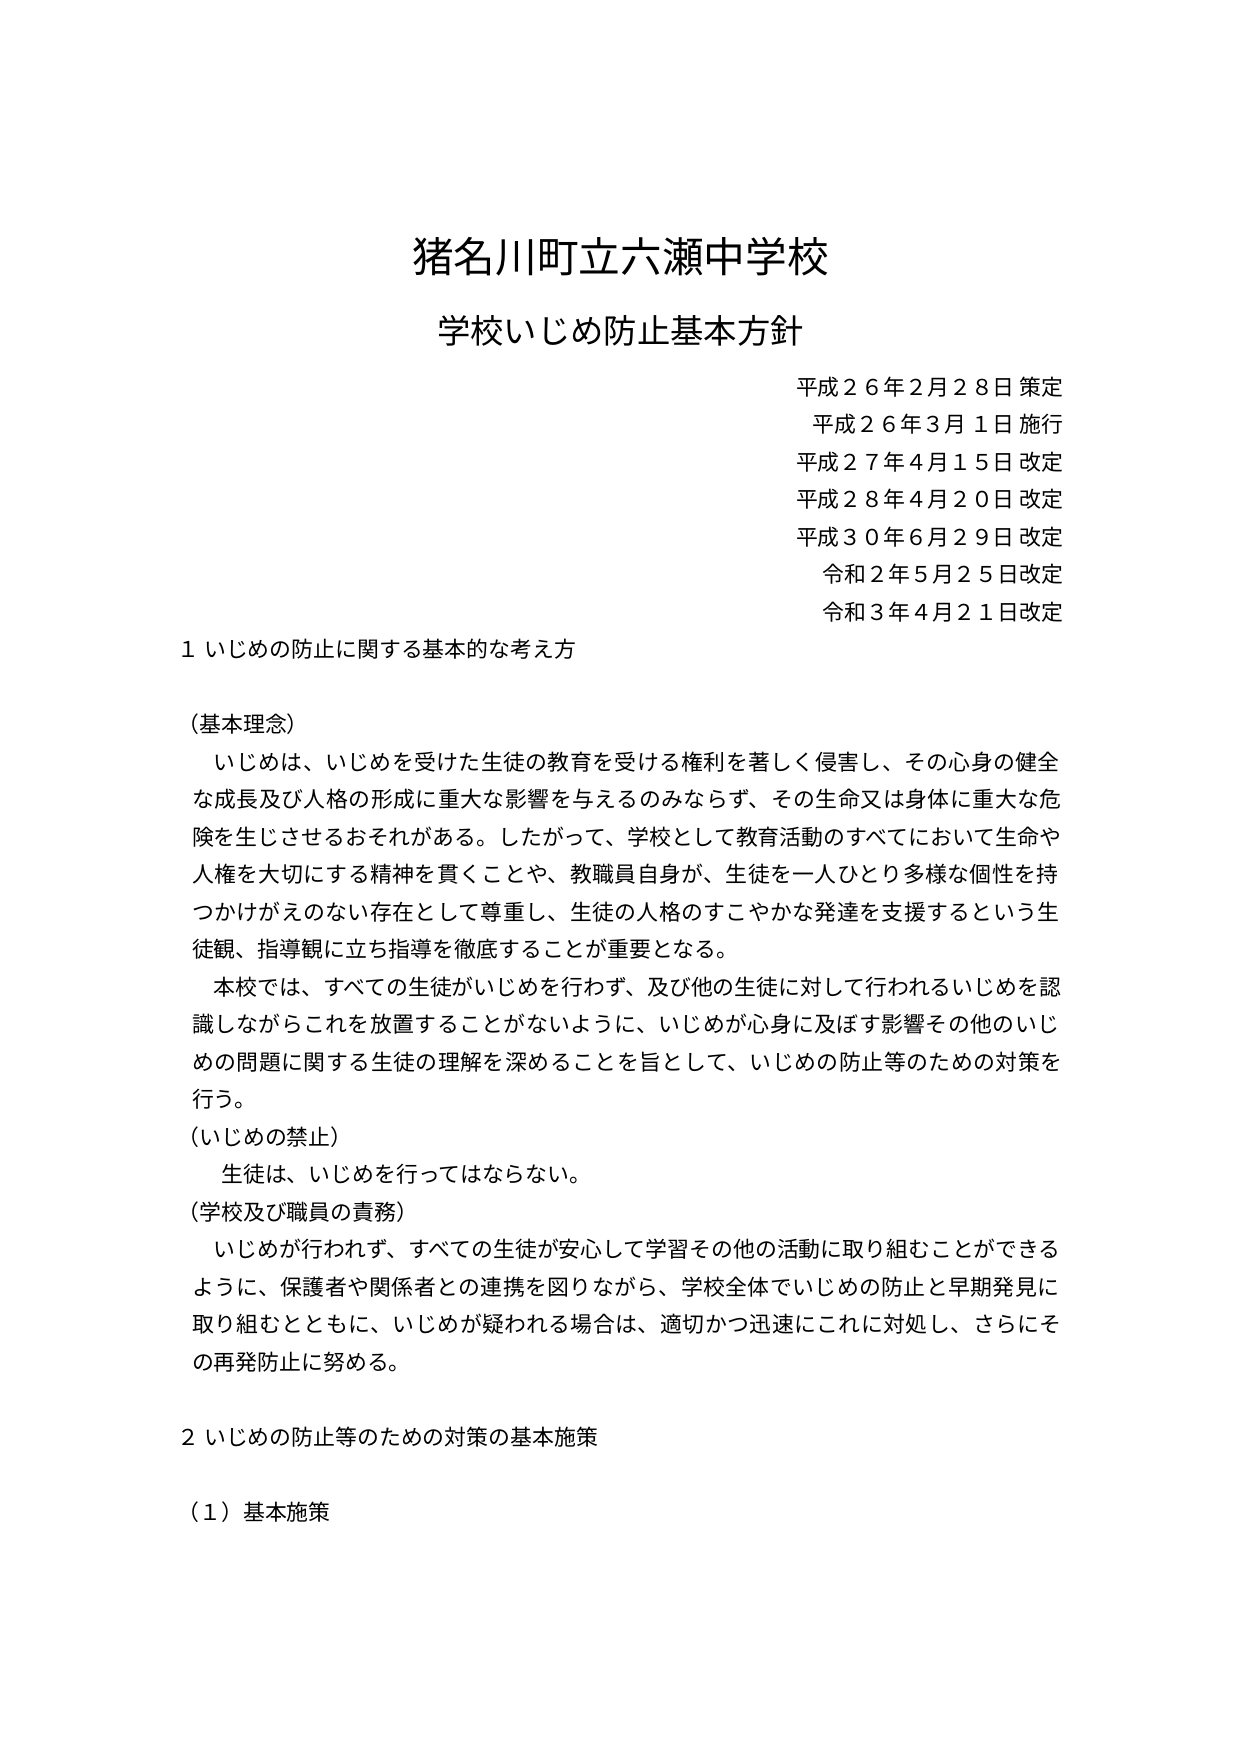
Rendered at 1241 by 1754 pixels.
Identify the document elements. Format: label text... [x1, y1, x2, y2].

text いじめは、いじめを受けた生徒の教育を受ける権利を著しく侵害し、その心身の健全な成長及び人格の形成に重大な影響を与えるのみならず、その生命又は身体に重大な危険を生じさせるおそれがある。したがって、学校として教育活動のすべてにおいて生命や人権を大切にする精神を貫くことや、教職員自身が、生徒を一人ひとり多様な個性を持つかけがえのない存在として尊重し、生徒の人格のすこやかな発達を支援するという生徒観、指導観に立ち指導を徹底することが重要となる。 [192, 742, 1063, 967]
text 平成２７年４月１５日 改定 [177, 442, 1063, 479]
text 平成２８年４月２０日 改定 [177, 479, 1063, 517]
text 平成２６年３月 １日 施行 [177, 404, 1063, 442]
text 令和３年４月２１日改定 [177, 592, 1063, 629]
text 平成３０年６月２９日 改定 [177, 517, 1063, 554]
text 学校いじめ防止基本方針 [177, 292, 1063, 367]
text （基本理念） [177, 704, 1063, 742]
text ２ いじめの防止等のための対策の基本施策 [177, 1417, 1063, 1454]
text （学校及び職員の責務） [177, 1192, 1063, 1229]
text 令和２年５月２５日改定 [177, 554, 1063, 592]
text （いじめの禁止） [177, 1117, 1063, 1154]
text 生徒は、いじめを行ってはならない。 [177, 1154, 1063, 1192]
text 猪名川町立六瀬中学校 [177, 217, 1063, 292]
text いじめが行われず、すべての生徒が安心して学習その他の活動に取り組むことができるように、保護者や関係者との連携を図りながら、学校全体でいじめの防止と早期発見に取り組むとともに、いじめが疑われる場合は、適切かつ迅速にこれに対処し、さらにその再発防止に努める。 [192, 1229, 1063, 1379]
text １ いじめの防止に関する基本的な考え方 [177, 629, 1063, 667]
text （１）基本施策 [177, 1492, 1063, 1529]
text 本校では、すべての生徒がいじめを行わず、及び他の生徒に対して行われるいじめを認識しながらこれを放置することがないように、いじめが心身に及ぼす影響その他のいじめの問題に関する生徒の理解を深めることを旨として、いじめの防止等のための対策を行う。 [192, 967, 1063, 1117]
text 平成２６年２月２８日 策定 [177, 367, 1063, 404]
